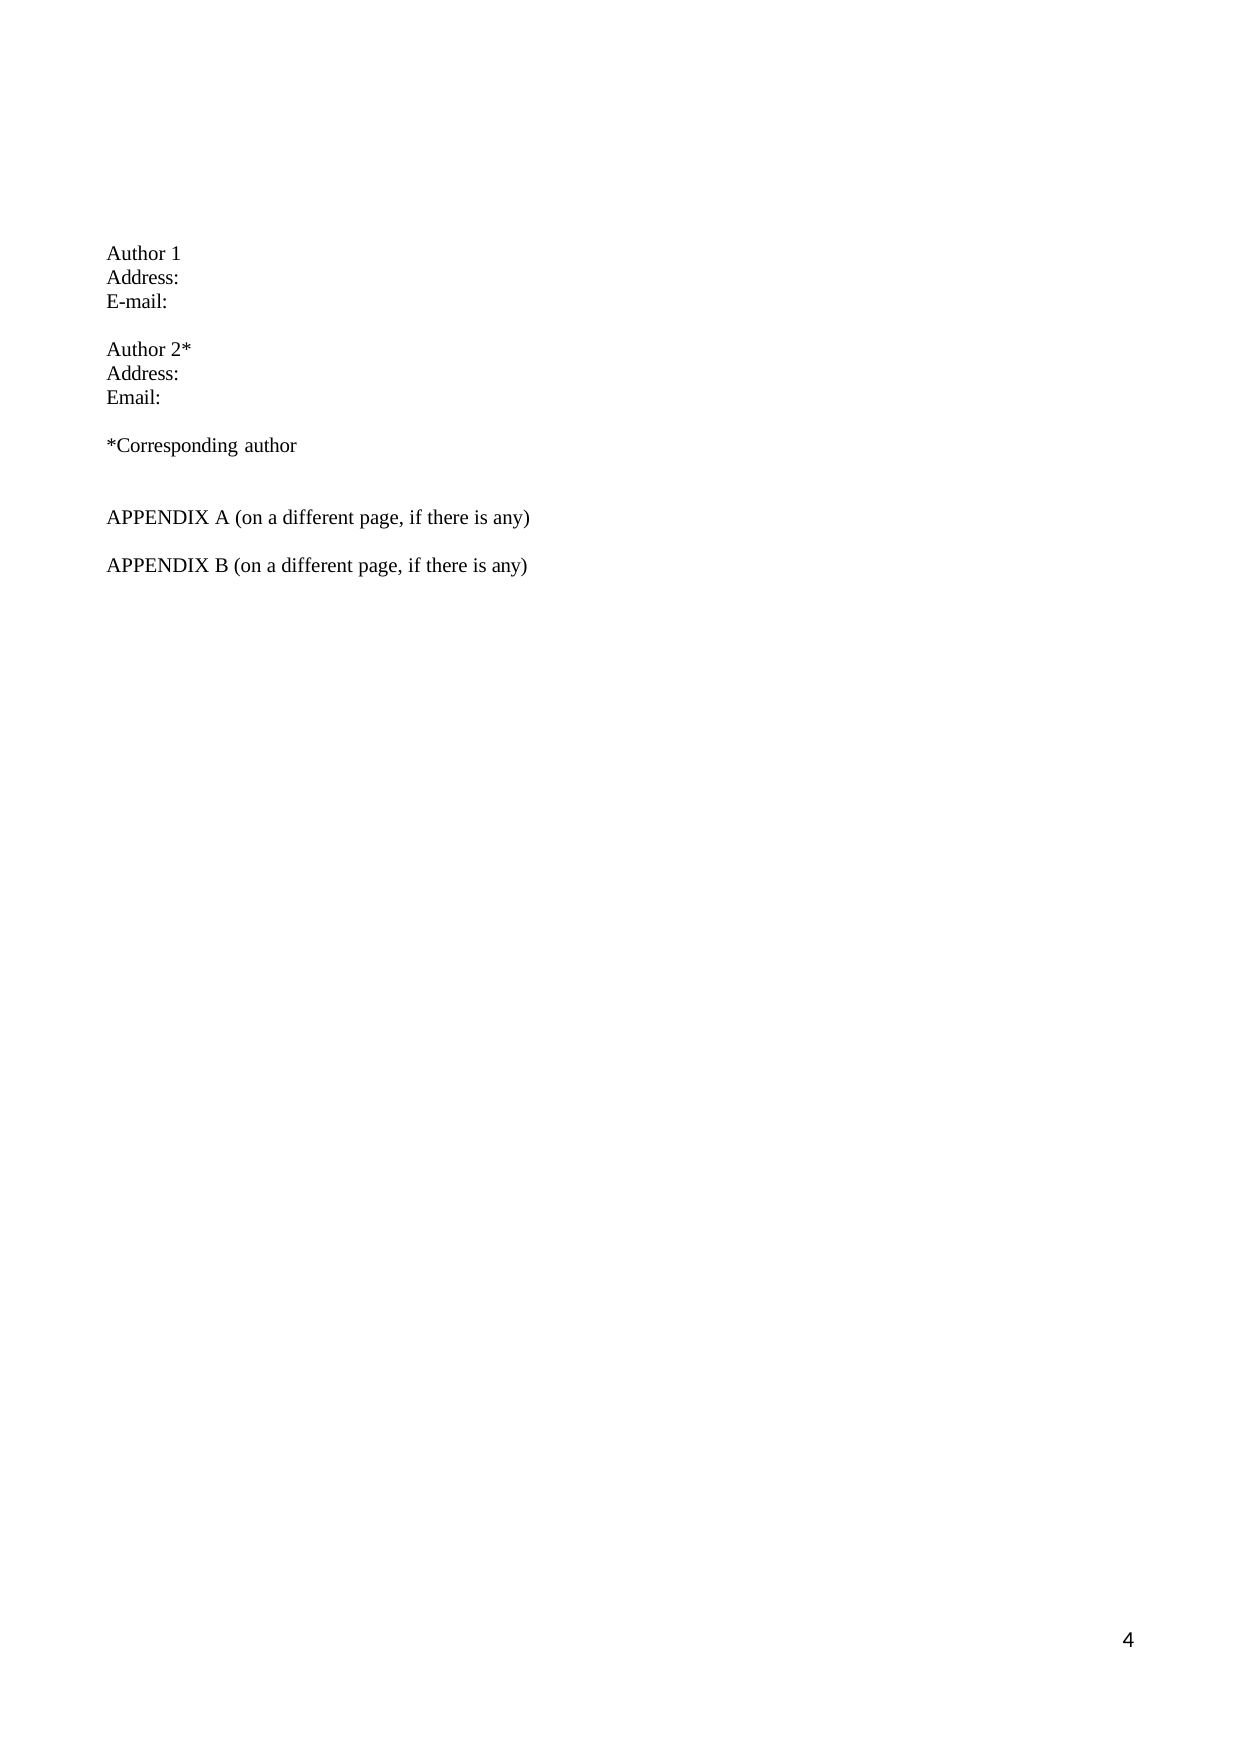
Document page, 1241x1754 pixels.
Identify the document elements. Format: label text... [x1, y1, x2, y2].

text Author 2* Address: [106, 337, 192, 385]
text E-mail: [106, 289, 1146, 313]
text *Corresponding author [106, 433, 1146, 457]
text APPENDIX A (on a different page, if there is any) APPENDIX B (on a different page, if there is any) [106, 505, 583, 577]
text Author 1 Address: [106, 241, 181, 289]
text Email: [106, 385, 1146, 409]
